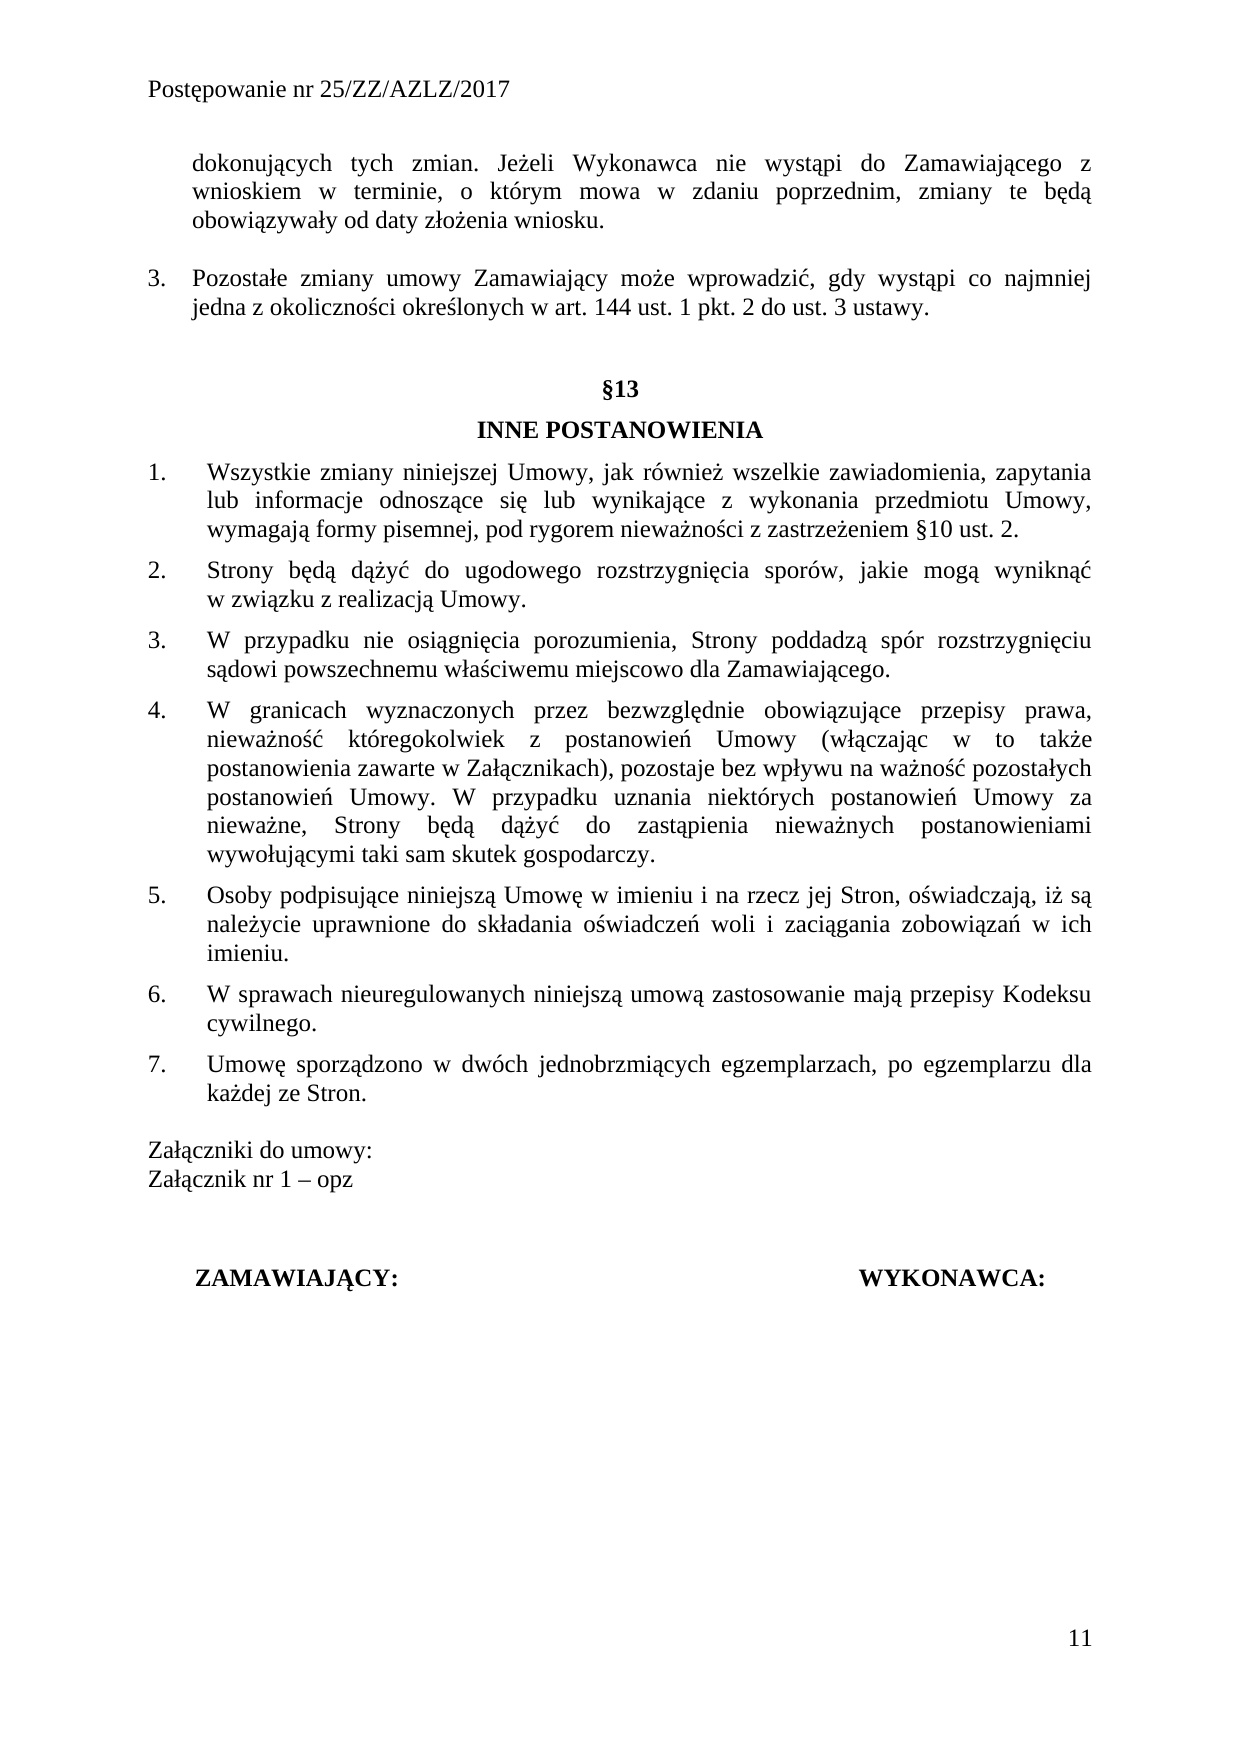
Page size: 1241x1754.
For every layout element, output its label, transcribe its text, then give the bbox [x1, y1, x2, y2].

list Osoby podpisujące niniejszą Umowę w imieniu i na rzecz jej Stron, oświadczają, iż są należycie uprawnione do składania oświadczeń woli i zaciągania zobowiązań w ich imieniu. [148, 881, 1093, 967]
list Strony będą dążyć do ugodowego rozstrzygnięcia sporów, jakie mogą wyniknąć w związku z realizacją Umowy. [148, 556, 1093, 613]
list Wszystkie zmiany niniejszej Umowy, jak również wszelkie zawiadomienia, zapytania lub informacje odnoszące się lub wynikające z wykonania przedmiotu Umowy, wymagają formy pisemnej, pod rygorem nieważności z zastrzeżeniem §10 ust. 2. [148, 457, 1093, 543]
text ZAMAWIAJĄCY: WYKONAWCA: [148, 1263, 1093, 1292]
list Umowę sporządzono w dwóch jednobrzmiących egzemplarzach, po egzemplarzu dla każdej ze Stron. [148, 1049, 1093, 1107]
text Załączniki do umowy: [148, 1136, 1093, 1164]
list W granicach wyznaczonych przez bezwzględnie obowiązujące przepisy prawa, nieważność któregokolwiek z postanowień Umowy (włączając w to także postanowienia zawarte w Załącznikach), pozostaje bez wpływu na ważność pozostałych postanowień Umowy. W przypadku uznania niektórych postanowień Umowy za nieważne, Strony będą dążyć do zastąpienia nieważnych postanowieniami wywołującymi taki sam skutek gospodarczy. [148, 696, 1093, 868]
list W sprawach nieuregulowanych niniejszą umową zastosowanie mają przepisy Kodeksu cywilnego. [148, 979, 1093, 1037]
text Załącznik nr 1 – opz [148, 1164, 1093, 1193]
list W przypadku nie osiągnięcia porozumienia, Strony poddadzą spór rozstrzygnięciu sądowi powszechnemu właściwemu miejscowo dla Zamawiającego. [148, 626, 1093, 683]
list Pozostałe zmiany umowy Zamawiający może wprowadzić, gdy wystąpi co najmniej jedna z okoliczności określonych w art. 144 ust. 1 pkt. 2 do ust. 3 ustawy. [147, 263, 1093, 321]
text INNE POSTANOWIENIA [148, 416, 1093, 444]
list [154, 148, 1093, 234]
text §13 [148, 374, 1093, 403]
